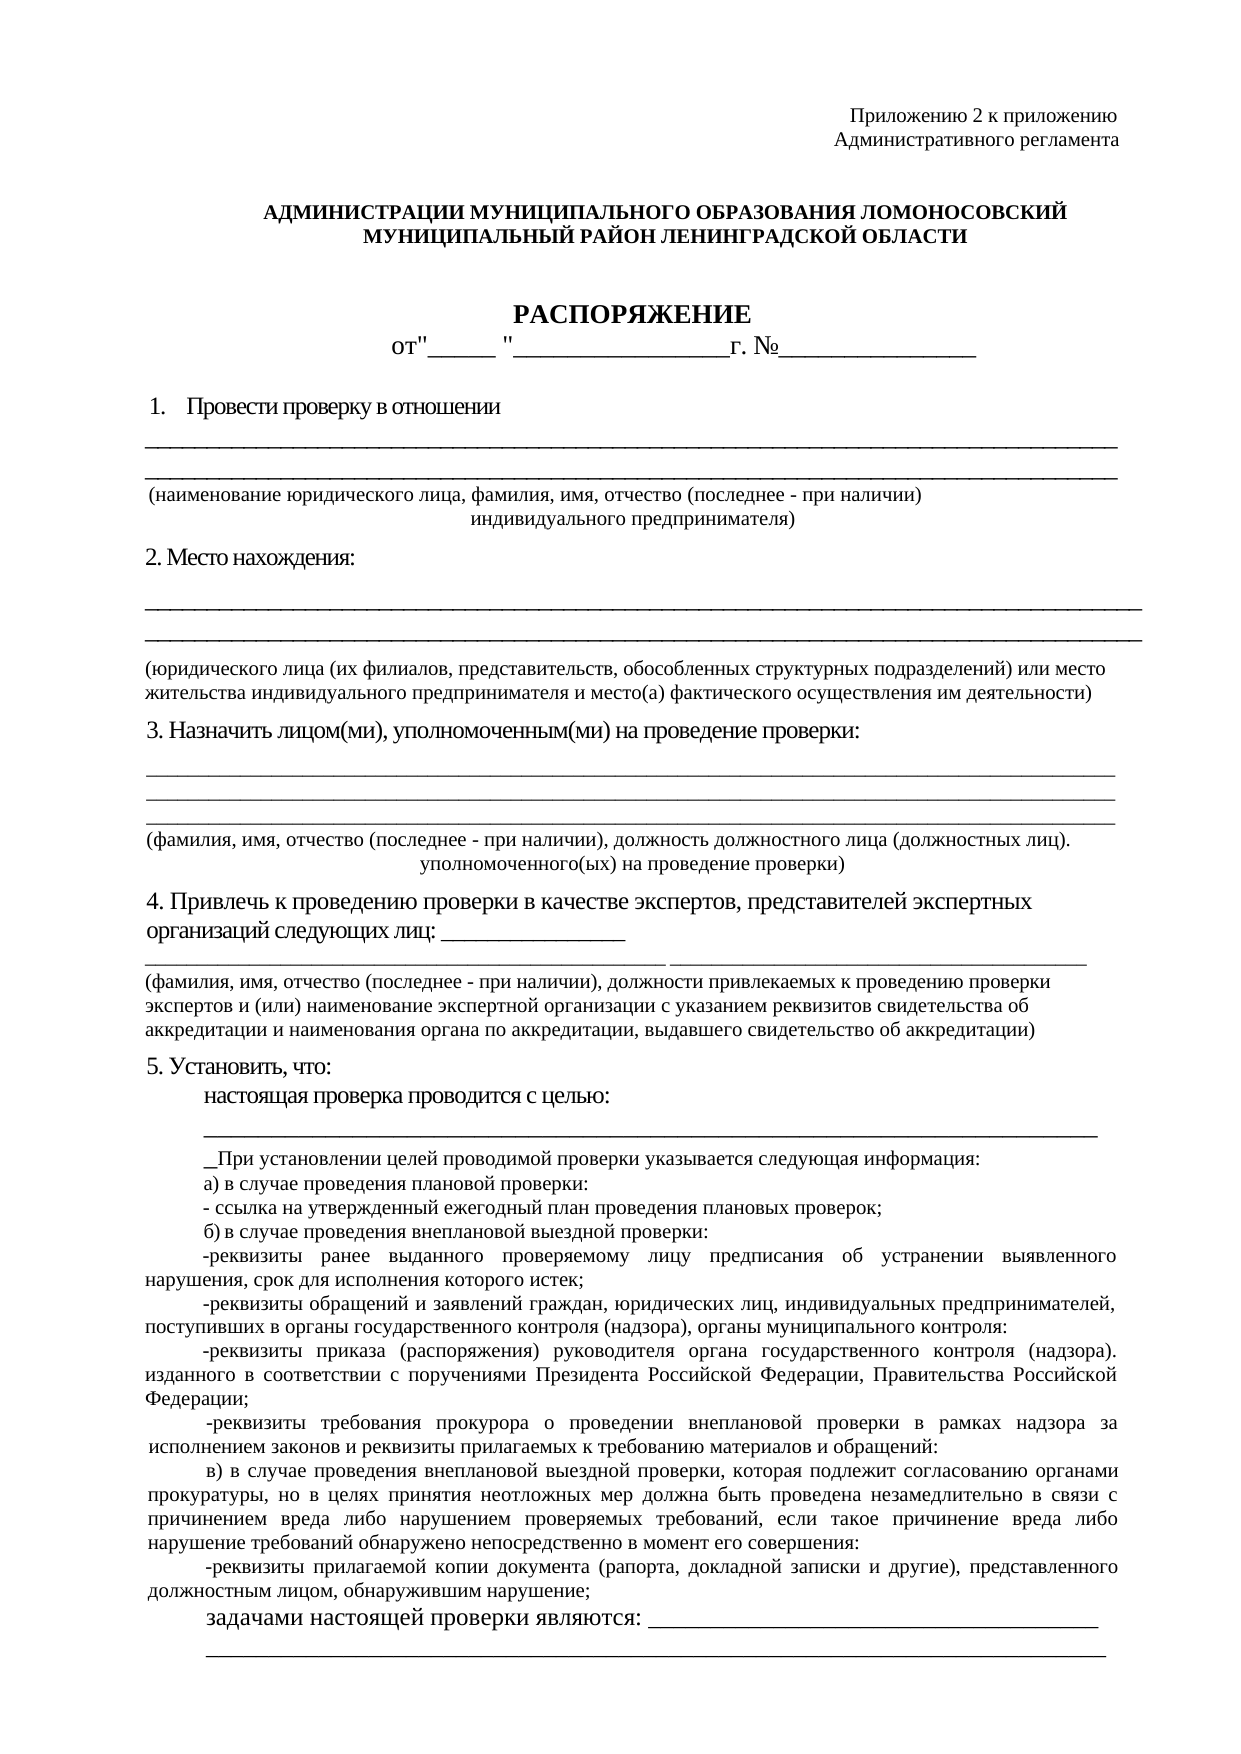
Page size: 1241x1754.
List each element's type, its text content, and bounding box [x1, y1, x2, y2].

text а) в случае проведения плановой проверки: [203, 1171, 1122, 1195]
text 3. Назначить лицом(ми), уполномоченным(ми) на проведение проверки: [146, 715, 1122, 744]
text -реквизиты обращений и заявлений граждан, юридических лиц, индивидуальных предпринимателей, поступивших в органы государственного контроля (надзора), органы муниципального контроля: [145, 1291, 1117, 1339]
text уполномоченного(ых) на проведение проверки) [145, 851, 1119, 875]
text -реквизиты приказа (распоряжения) руководителя органа государственного контроля (надзора). изданного в соответствии с поручениями Президента Российской Федерации, Правительства Российской Федерации; [145, 1339, 1118, 1411]
text Административного регламента [145, 127, 1119, 151]
text АДМИНИСТРАЦИИ МУНИЦИПАЛЬНОГО ОБРАЗОВАНИЯ ЛОМОНОСОВСКИЙ МУНИЦИПАЛЬНЫЙ РАЙОН ЛЕНИНГРАДСКОЙ ОБЛАСТИ [208, 200, 1122, 248]
text -реквизиты требования прокурора о проведении внеплановой проверки в рамках надзора за исполнением законов и реквизиты прилагаемых к требованию материалов и обращений: [148, 1411, 1119, 1458]
list Провести проверку в отношении [148, 391, 1122, 420]
text 2. Место нахождения: [145, 542, 1122, 571]
text (наименование юридического лица, фамилия, имя, отчество (последнее - при наличии) [148, 482, 1122, 506]
text __________________________________________________ ________________________________________ [145, 944, 1122, 968]
text настоящая проверка проводится с целью: [204, 1080, 1122, 1109]
text 4. Привлечь к проведению проверки в качестве экспертов, представителей экспертных организаций следующих лиц: ________________ [146, 887, 1122, 944]
text б) в случае проведения внеплановой выездной проверки: [203, 1219, 1122, 1243]
text задачами настоящей проверки являются: ____________________________________ [206, 1602, 1122, 1631]
text ___________________________________________________________________При установлении целей проводимой проверки указывается следующая информация: [204, 1109, 1122, 1171]
text 5. Установить, что: [146, 1051, 1122, 1080]
text _______________________________________________________________________________________________________________________________________________________________________________________________________________________________________________________________________________________ (фамилия, имя, отчество (последнее - при наличии), должность должностного лица (должностных лиц). [146, 755, 1122, 851]
text (юридического лица (их филиалов, представительств, обособленных структурных подразделений) или место жительства индивидуального предпринимателя и место(а) фактического осуществления им деятельности) [145, 656, 1148, 704]
text индивидуального предпринимателя) [145, 506, 1121, 530]
text РАСПОРЯЖЕНИЕ [145, 298, 1120, 329]
text Приложению 2 к приложению [145, 103, 1117, 127]
text ________________________________________________________________________ [206, 1631, 1122, 1660]
text в) в случае проведения внеплановой выездной проверки, которая подлежит согласованию органами прокуратуры, но в целях принятия неотложных мер должна быть проведена незамедлительно в связи с причинением вреда либо нарушением проверяемых требований, если такое причинение вреда либо нарушение требований обнаружено непосредственно в момент его совершения: [148, 1458, 1119, 1554]
text -реквизиты ранее выданного проверяемому лицу предписания об устранении выявленного нарушения, срок для исполнения которого истек; [145, 1243, 1118, 1291]
text - ссылка на утвержденный ежегодный план проведения плановых проверок; [203, 1195, 1122, 1219]
text __________________________________________________________________________________________________________________________________________________________________ [145, 582, 1148, 644]
text (фамилия, имя, отчество (последнее - при наличии), должности привлекаемых к проведению проверки экспертов и (или) наименование экспертной организации с указанием реквизитов свидетельства об аккредитации и наименования органа по аккредитации, выдавшего свидетельство об аккредитации) [145, 968, 1122, 1041]
text -реквизиты прилагаемой копии документа (рапорта, докладной записки и другие), представленного должностным лицом, обнаружившим нарушение; [148, 1554, 1119, 1602]
text ______________________________________________________________________________________________________________________________________________________________ [145, 420, 1122, 482]
text от"_____ "________________г. №_______________ [391, 329, 1122, 360]
